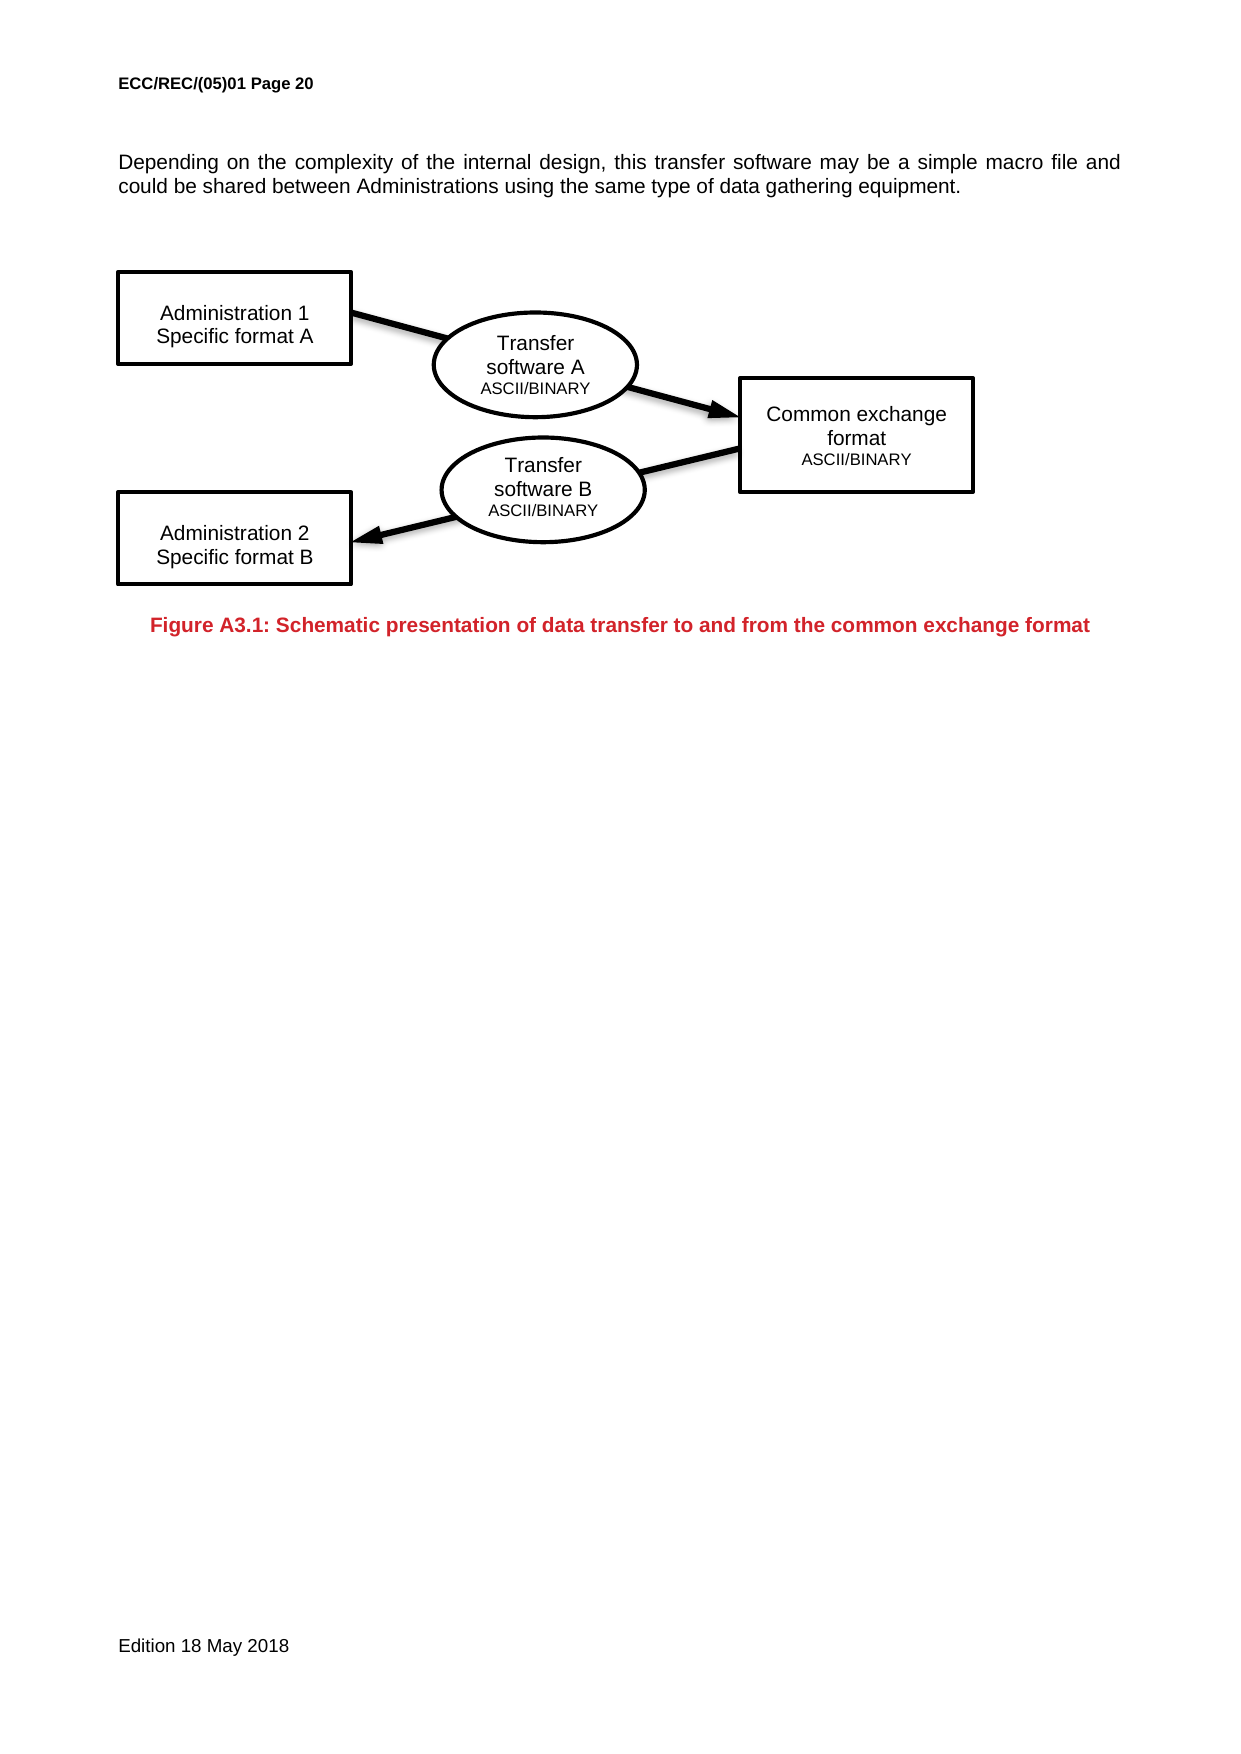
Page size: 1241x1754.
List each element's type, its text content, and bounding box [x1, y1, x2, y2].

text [118, 150, 1122, 198]
text Figure A3.1: Schematic presentation of data transfer to and from the common exchange format [118, 613, 1122, 637]
